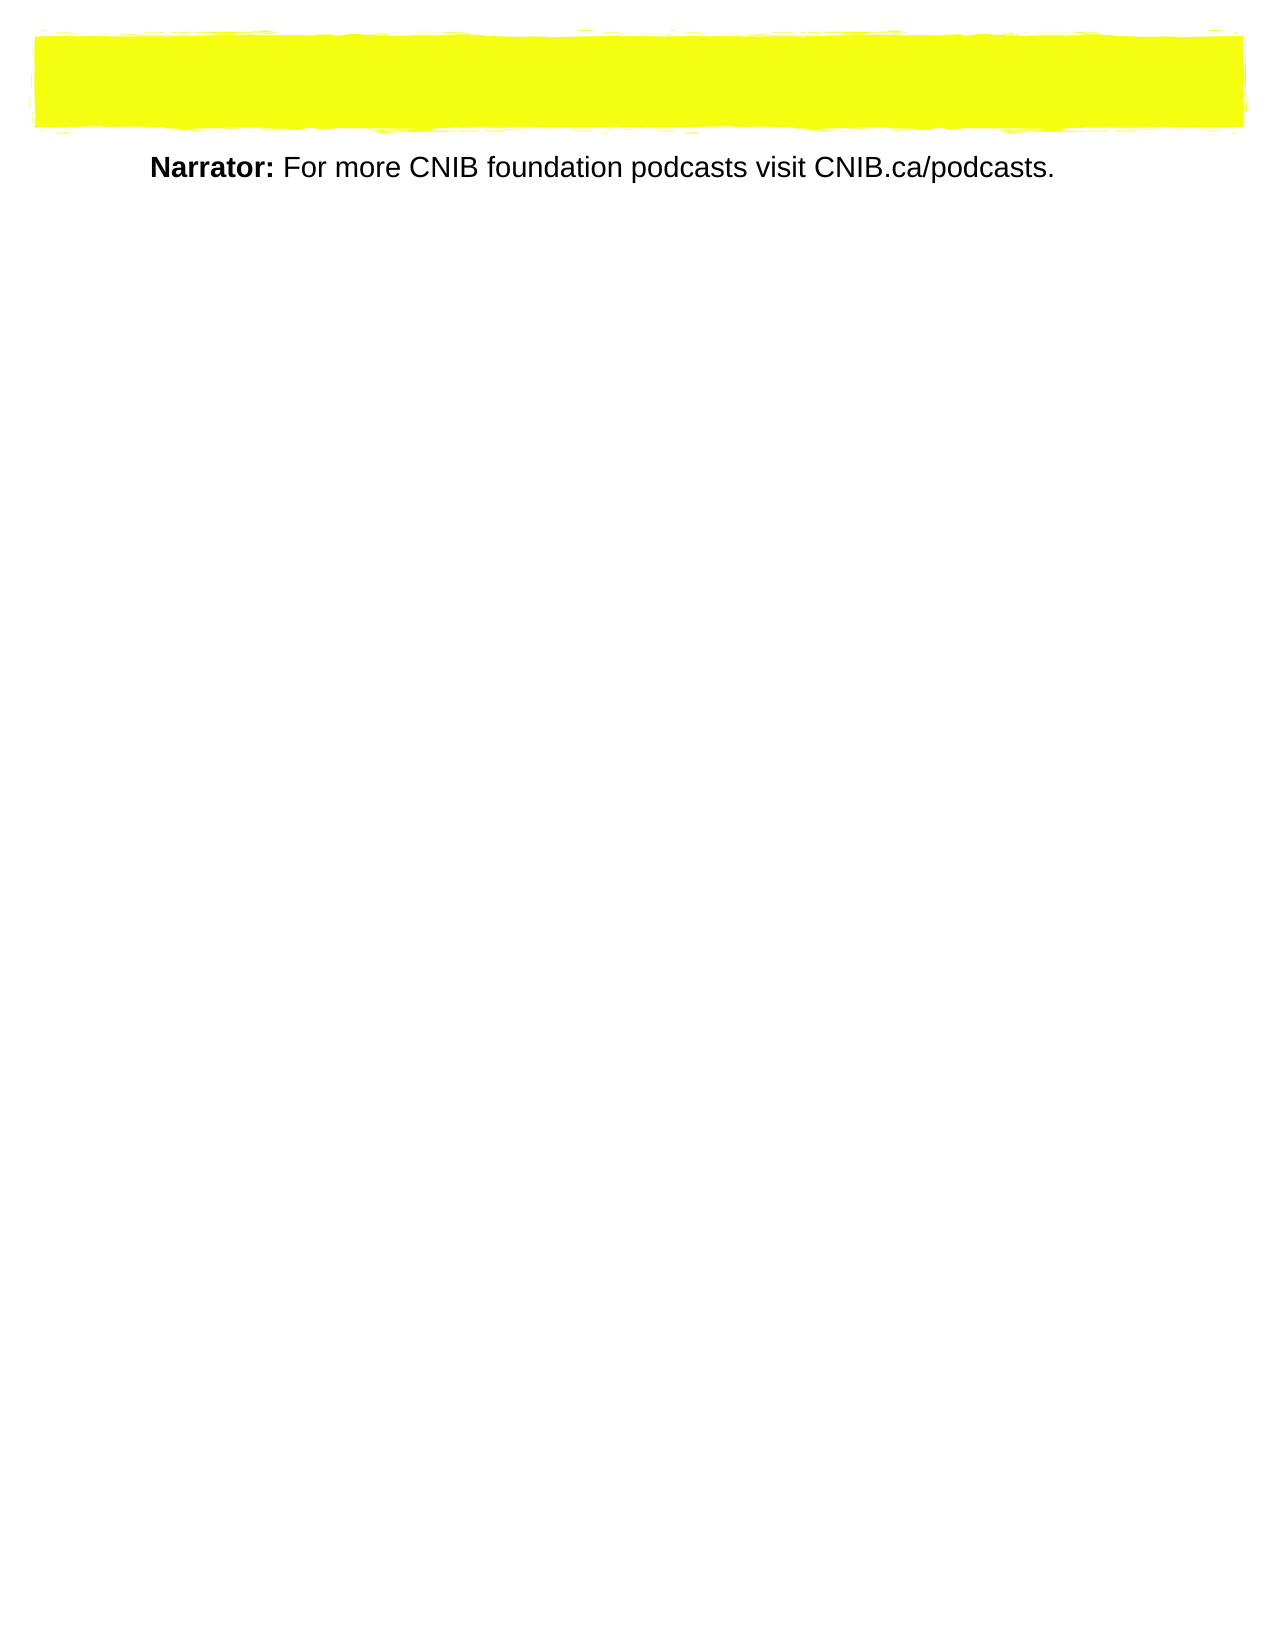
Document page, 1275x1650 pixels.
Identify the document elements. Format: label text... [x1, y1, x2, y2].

picture [28, 28, 1250, 135]
text Narrator: For more CNIB foundation podcasts visit CNIB.ca/podcasts. [150, 150, 1125, 183]
